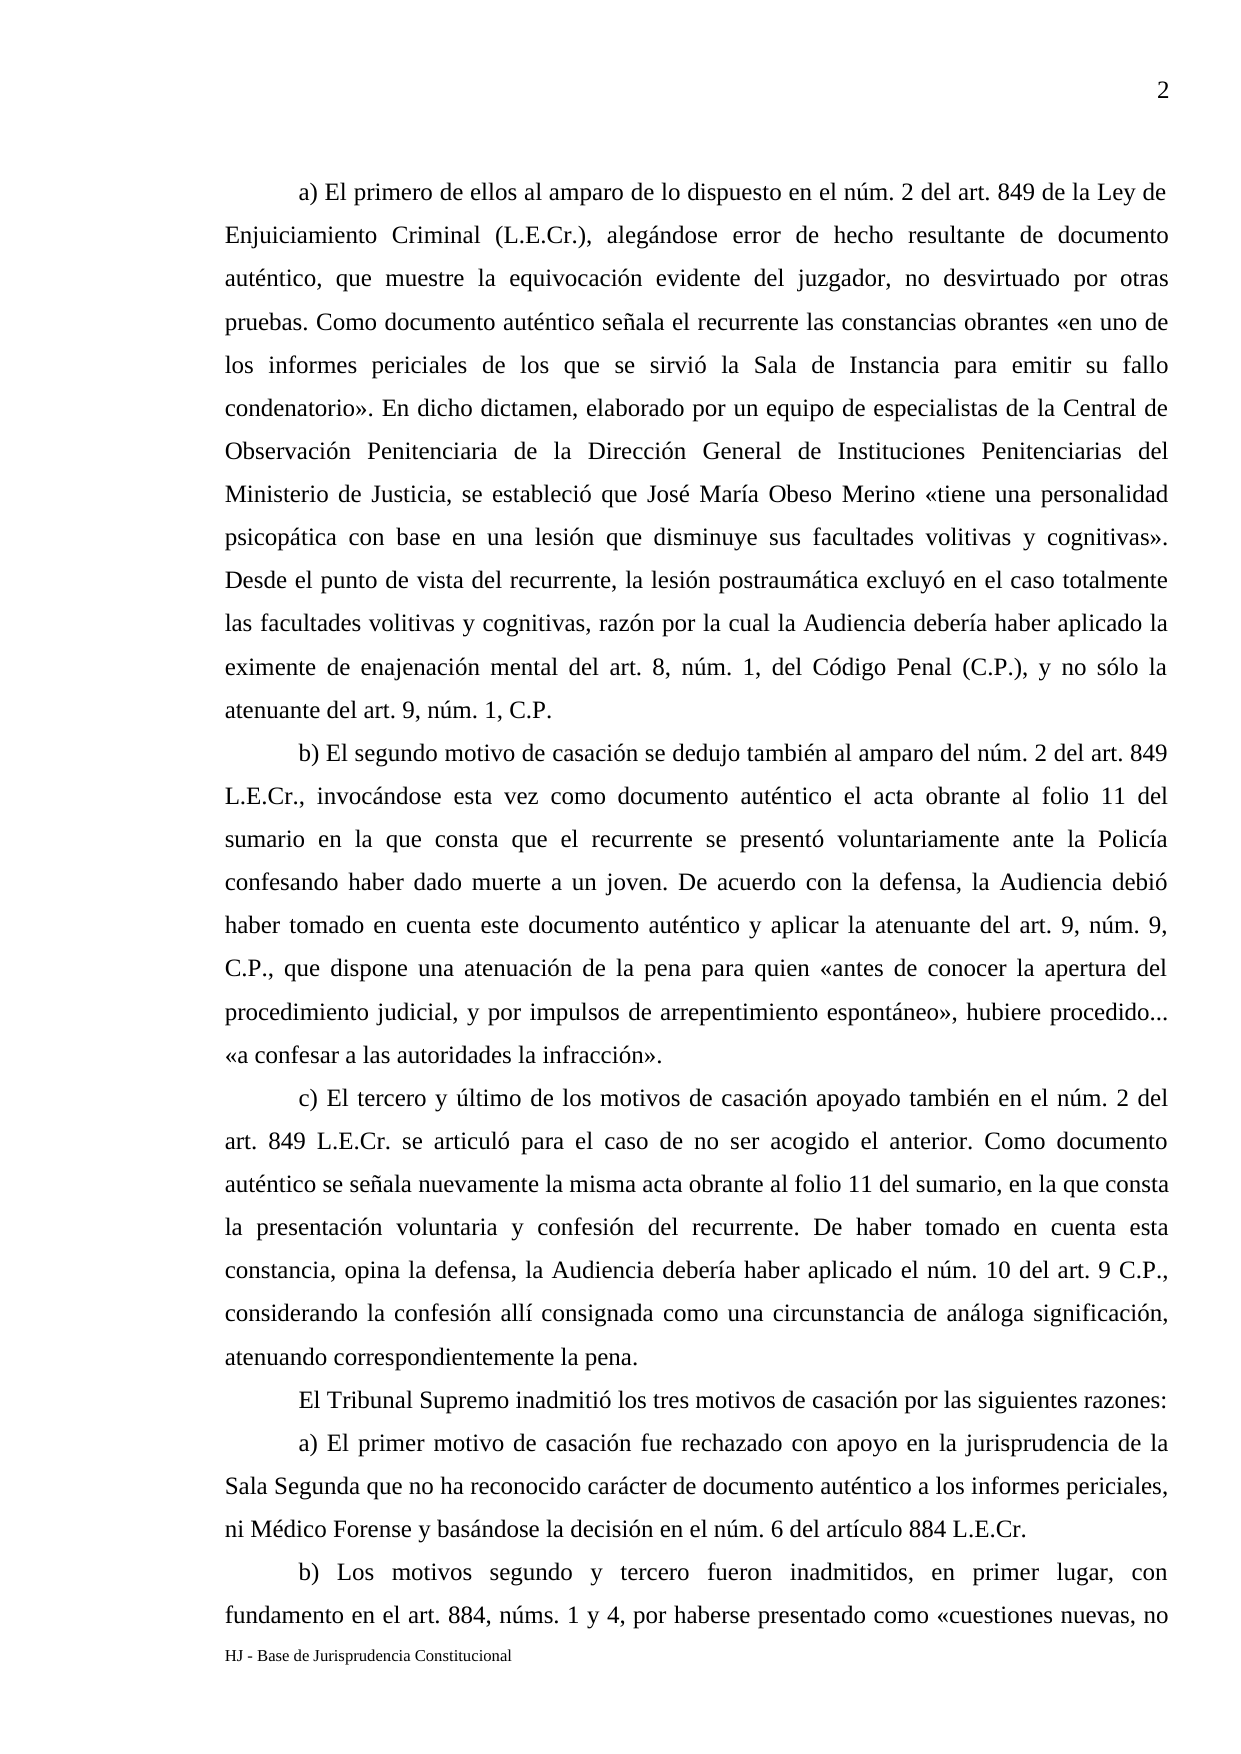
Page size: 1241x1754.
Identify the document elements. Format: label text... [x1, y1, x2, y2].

text a) El primero de ellos al amparo de lo dispuesto en el núm. 2 del art. 849 de la Ley de Enjuiciamiento Criminal (L.E.Cr.), alegándose error de hecho resultante de documento auténtico, que muestre la equivocación evidente del juzgador, no desvirtuado por otras pruebas. Como documento auténtico señala el recurrente las constancias obrantes «en uno de los informes periciales de los que se sirvió la Sala de Instancia para emitir su fallo condenatorio». En dicho dictamen, elaborado por un equipo de especialistas de la Central de Observación Penitenciaria de la Dirección General de Instituciones Penitenciarias del Ministerio de Justicia, se estableció que José María Obeso Merino «tiene una personalidad psicopática con base en una lesión que disminuye sus facultades volitivas y cognitivas». Desde el punto de vista del recurrente, la lesión postraumática excluyó en el caso totalmente las facultades volitivas y cognitivas, razón por la cual la Audiencia debería haber aplicado la eximente de enajenación mental del art. 8, núm. 1, del Código Penal (C.P.), y no sólo la atenuante del art. 9, núm. 1, C.P. [224, 177, 1169, 723]
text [224, 1557, 1169, 1629]
text a) El primer motivo de casación fue rechazado con apoyo en la jurisprudencia de la Sala Segunda que no ha reconocido carácter de documento auténtico a los informes periciales, ni Médico Forense y basándose la decisión en el núm. 6 del artículo 884 L.E.Cr. [224, 1428, 1169, 1543]
text c) El tercero y último de los motivos de casación apoyado también en el núm. 2 del art. 849 L.E.Cr. se articuló para el caso de no ser acogido el anterior. Como documento auténtico se señala nuevamente la misma acta obrante al folio 11 del sumario, en la que consta la presentación voluntaria y confesión del recurrente. De haber tomado en cuenta esta constancia, opina la defensa, la Audiencia debería haber aplicado el núm. 10 del art. 9 C.P., considerando la confesión allí consignada como una circunstancia de análoga significación, atenuando correspondientemente la pena. [224, 1083, 1169, 1370]
text b) El segundo motivo de casación se dedujo también al amparo del núm. 2 del art. 849 L.E.Cr., invocándose esta vez como documento auténtico el acta obrante al folio 11 del sumario en la que consta que el recurrente se presentó voluntariamente ante la Policía confesando haber dado muerte a un joven. De acuerdo con la defensa, la Audiencia debió haber tomado en cuenta este documento auténtico y aplicar la atenuante del art. 9, núm. 9, C.P., que dispone una atenuación de la pena para quien «antes de conocer la apertura del procedimiento judicial, y por impulsos de arrepentimiento espontáneo», hubiere procedido... «a confesar a las autoridades la infracción». [224, 738, 1169, 1068]
text El Tribunal Supremo inadmitió los tres motivos de casación por las siguientes razones: [224, 1385, 1169, 1413]
